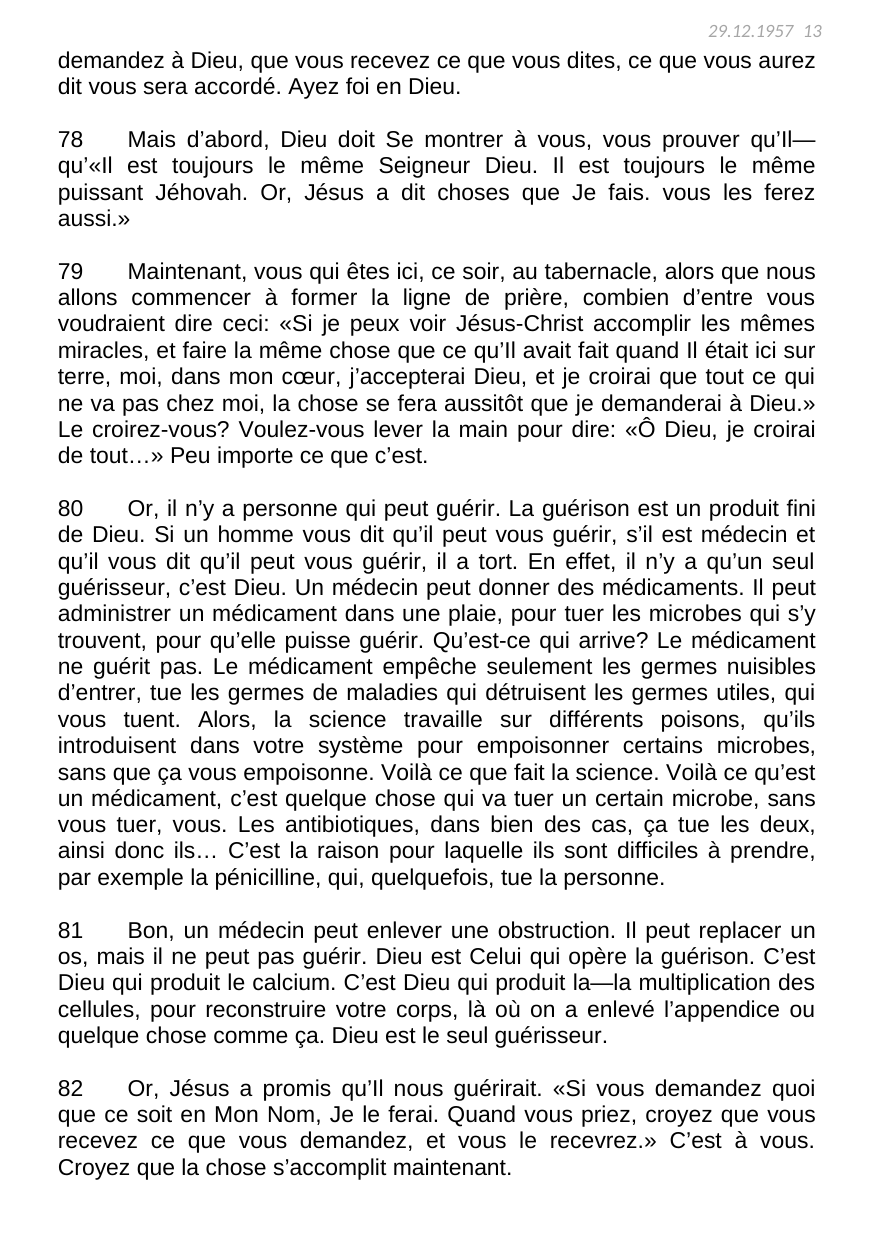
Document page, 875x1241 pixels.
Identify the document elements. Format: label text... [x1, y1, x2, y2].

text 82 Or, Jésus a promis qu’Il nous guérirait. «Si vous demandez quoi que ce soit en Mon Nom, Je le ferai. Quand vous priez, croyez que vous recevez ce que vous demandez, et vous le recevrez.» C’est à vous. Croyez que la chose s’accomplit maintenant. [58, 1075, 816, 1180]
text 79 Maintenant, vous qui êtes ici, ce soir, au tabernacle, alors que nous allons commencer à former la ligne de prière, combien d’entre vous voudraient dire ceci: «Si je peux voir Jésus-Christ accomplir les mêmes miracles, et faire la même chose que ce qu’Il avait fait quand Il était ici sur terre, moi, dans mon cœur, j’accepterai Dieu, et je croirai que tout ce qui ne va pas chez moi, la chose se fera aussitôt que je demanderai à Dieu.» Le croirez-vous? Voulez-vous lever la main pour dire: «Ô Dieu, je croirai de tout…» Peu importe ce que c’est. [58, 258, 816, 468]
text 81 Bon, un médecin peut enlever une obstruction. Il peut replacer un os, mais il ne peut pas guérir. Dieu est Celui qui opère la guérison. C’est Dieu qui produit le calcium. C’est Dieu qui produit la—la multiplication des cellules, pour reconstruire votre corps, là où on a enlevé l’appendice ou quelque chose comme ça. Dieu est le seul guérisseur. [58, 917, 816, 1048]
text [58, 47, 816, 99]
text 80 Or, il n’y a personne qui peut guérir. La guérison est un produit fini de Dieu. Si un homme vous dit qu’il peut vous guérir, s’il est médecin et qu’il vous dit qu’il peut vous guérir, il a tort. En effet, il n’y a qu’un seul guérisseur, c’est Dieu. Un médecin peut donner des médicaments. Il peut administrer un médicament dans une plaie, pour tuer les microbes qui s’y trouvent, pour qu’elle puisse guérir. Qu’est-ce qui arrive? Le médicament ne guérit pas. Le médicament empêche seulement les germes nuisibles d’entrer, tue les germes de maladies qui détruisent les germes utiles, qui vous tuent. Alors, la science travaille sur différents poisons, qu’ils introduisent dans votre système pour empoisonner certains microbes, sans que ça vous empoisonne. Voilà ce que fait la science. Voilà ce qu’est un médicament, c’est quelque chose qui va tuer un certain microbe, sans vous tuer, vous. Les antibiotiques, dans bien des cas, ça tue les deux, ainsi donc ils… C’est la raison pour laquelle ils sont difficiles à prendre, par exemple la pénicilline, qui, quelquefois, tue la personne. [58, 495, 816, 890]
text 78 Mais d’abord, Dieu doit Se montrer à vous, vous prouver qu’Il—qu’«Il est toujours le même Seigneur Dieu. Il est toujours le même puissant Jéhovah. Or, Jésus a dit choses que Je fais. vous les ferez aussi.» [58, 126, 816, 231]
